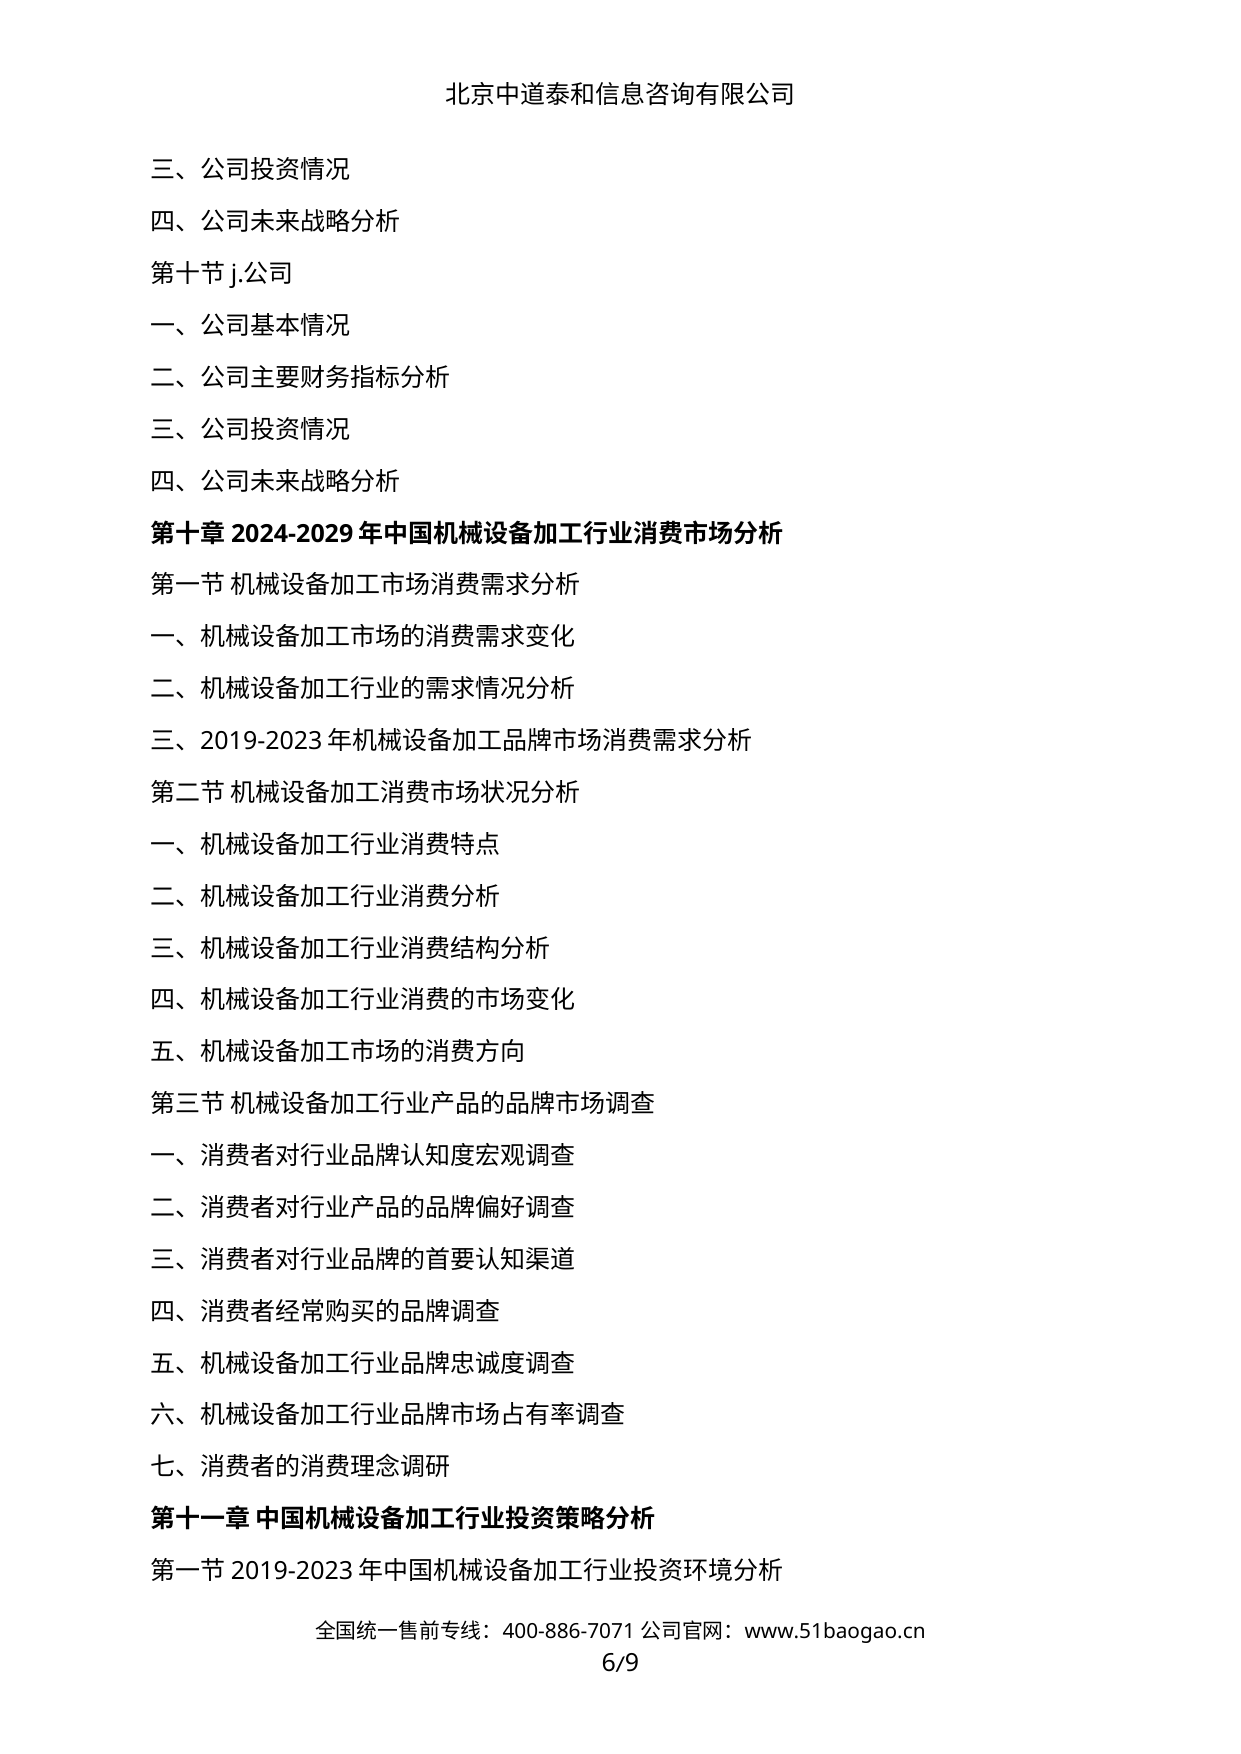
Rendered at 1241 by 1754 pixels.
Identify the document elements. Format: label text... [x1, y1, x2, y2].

text 五、机械设备加工行业品牌忠诚度调查 [150, 1343, 1090, 1379]
text 第一节 2019-2023年中国机械设备加工行业投资环境分析 [150, 1551, 1090, 1587]
text 第二节 机械设备加工消费市场状况分析 [150, 772, 1090, 809]
text 一、公司基本情况 [150, 306, 1090, 342]
text 第十节 j.公司 [150, 254, 1090, 290]
text 三、公司投资情况 [150, 150, 1090, 186]
text 二、机械设备加工行业消费分析 [150, 876, 1090, 912]
text 三、2019-2023年机械设备加工品牌市场消费需求分析 [150, 721, 1090, 757]
text 四、公司未来战略分析 [150, 202, 1090, 238]
text 四、公司未来战略分析 [150, 461, 1090, 497]
text 六、机械设备加工行业品牌市场占有率调查 [150, 1395, 1090, 1431]
text 七、消费者的消费理念调研 [150, 1447, 1090, 1483]
text 三、消费者对行业品牌的首要认知渠道 [150, 1239, 1090, 1276]
text 第三节 机械设备加工行业产品的品牌市场调查 [150, 1084, 1090, 1120]
text 三、机械设备加工行业消费结构分析 [150, 928, 1090, 964]
text 第十一章 中国机械设备加工行业投资策略分析 [150, 1499, 1090, 1535]
text 第一节 机械设备加工市场消费需求分析 [150, 565, 1090, 601]
text 三、公司投资情况 [150, 409, 1090, 446]
text 第十章 2024-2029年中国机械设备加工行业消费市场分析 [150, 513, 1090, 549]
text 一、机械设备加工市场的消费需求变化 [150, 617, 1090, 653]
text 四、机械设备加工行业消费的市场变化 [150, 980, 1090, 1016]
text 二、机械设备加工行业的需求情况分析 [150, 669, 1090, 705]
text 一、消费者对行业品牌认知度宏观调查 [150, 1136, 1090, 1172]
text 五、机械设备加工市场的消费方向 [150, 1032, 1090, 1068]
text 二、公司主要财务指标分析 [150, 357, 1090, 394]
text 二、消费者对行业产品的品牌偏好调查 [150, 1187, 1090, 1224]
text 四、消费者经常购买的品牌调查 [150, 1291, 1090, 1327]
text 一、机械设备加工行业消费特点 [150, 824, 1090, 861]
